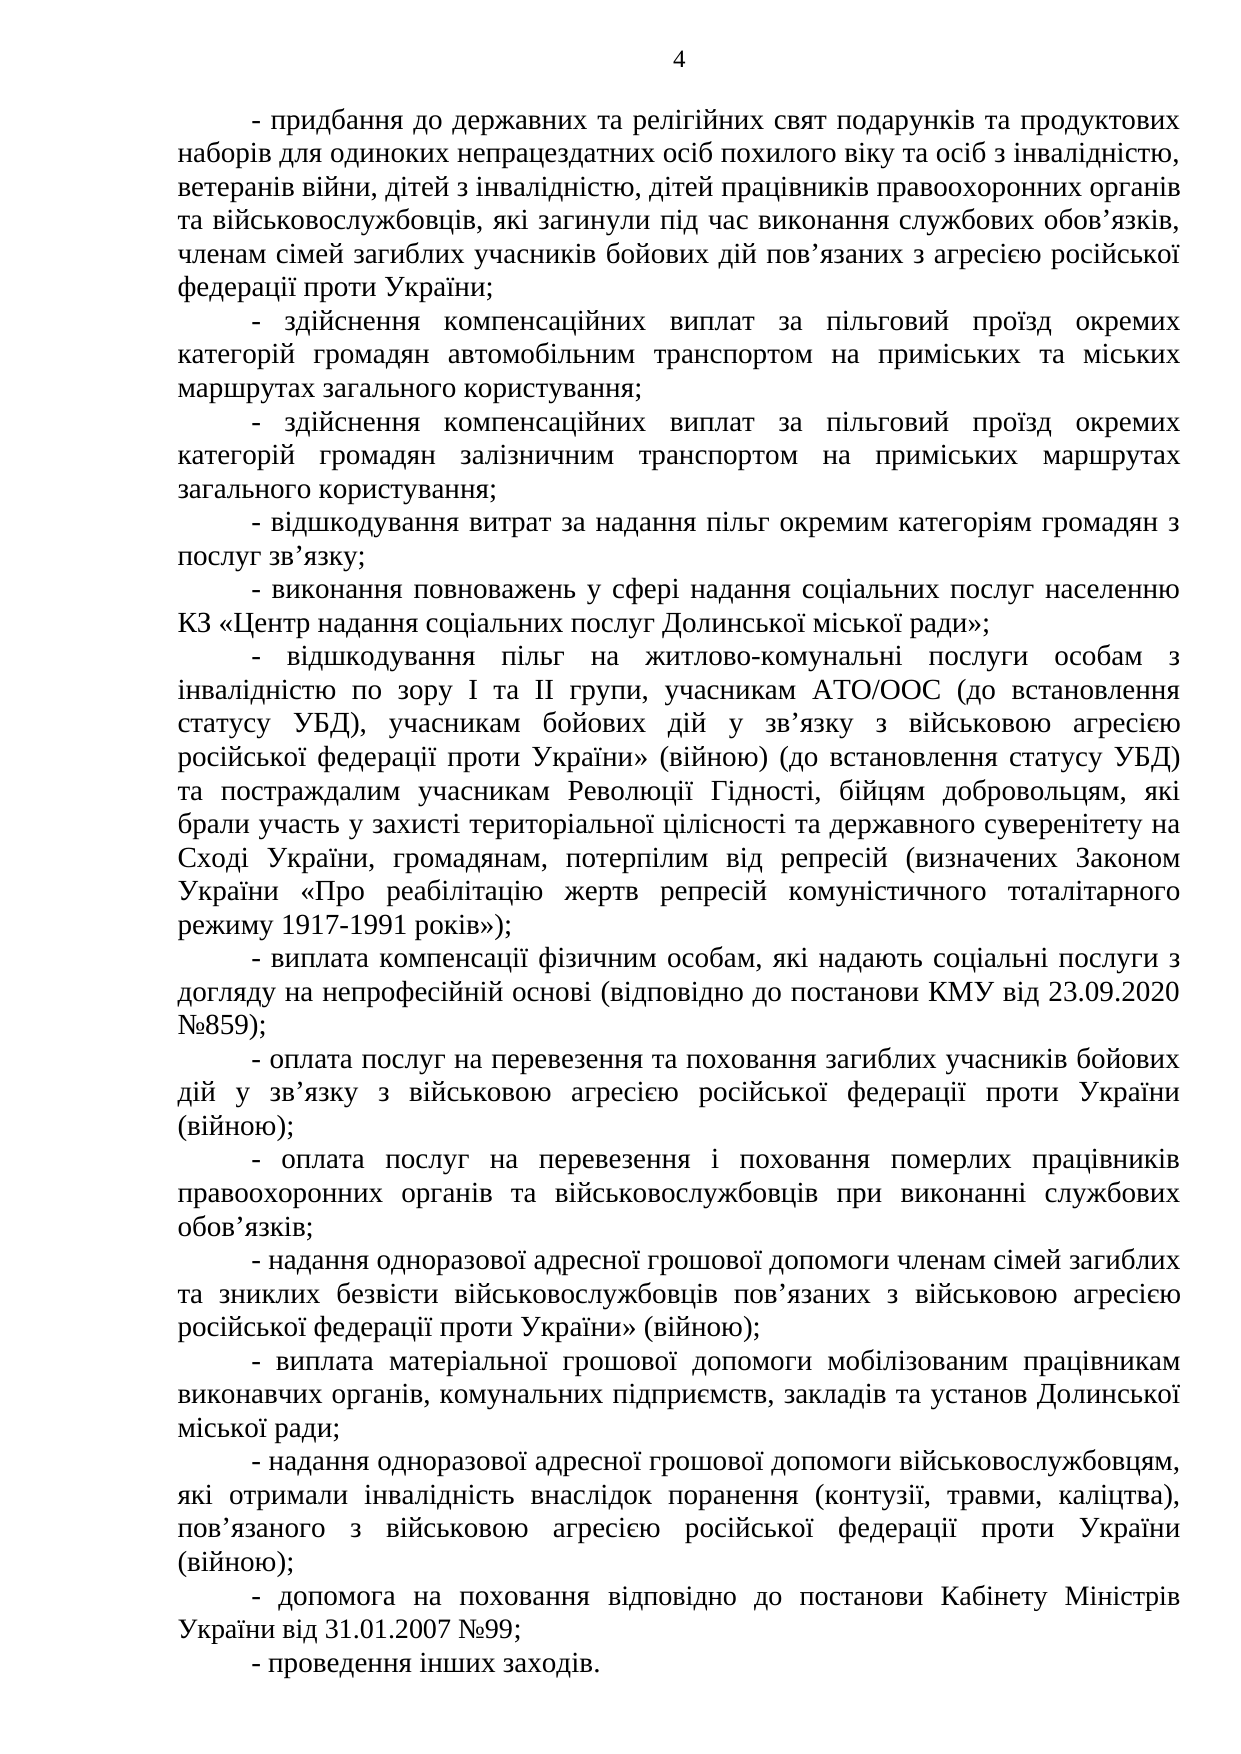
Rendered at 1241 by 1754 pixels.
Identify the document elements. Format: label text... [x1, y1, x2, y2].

text - надання одноразової адресної грошової допомоги військовослужбовцям, які отримали інвалідність внаслідок поранення (контузії, травми, каліцтва), пов’язаного з військовою агресією російської федерації проти України (війною); [177, 1443, 1181, 1578]
text - придбання до державних та релігійних свят подарунків та продуктових наборів для одиноких непрацездатних осіб похилого віку та осіб з інвалідністю, ветеранів війни, дітей з інвалідністю, дітей працівників правоохоронних органів та військовослужбовців, які загинули під час виконання службових обов’язків, членам сімей загиблих учасників бойових дій пов’язаних з агресією російської федерації проти України; [177, 102, 1181, 303]
text - надання одноразової адресної грошової допомоги членам сімей загиблих та зниклих безвісти військовослужбовців пов’язаних з військовою агресією російської федерації проти України» (війною); [177, 1242, 1181, 1343]
text - виплата компенсації фізичним особам, які надають соціальні послуги з догляду на непрофесійній основі (відповідно до постанови КМУ від 23.09.2020 №859); [177, 940, 1181, 1041]
text - оплата послуг на перевезення і поховання померлих працівників правоохоронних органів та військовослужбовців при виконанні службових обов’язків; [177, 1142, 1181, 1242]
text - оплата послуг на перевезення та поховання загиблих учасників бойових дій у зв’язку з військовою агресією російської федерації проти України (війною); [177, 1041, 1181, 1142]
text - проведення інших заходів. [177, 1645, 1181, 1678]
text - здійснення компенсаційних виплат за пільговий проїзд окремих категорій громадян залізничним транспортом на приміських маршрутах загального користування; [177, 404, 1181, 504]
text - відшкодування пільг на житлово-комунальні послуги особам з інвалідністю по зору I та II групи, учасникам АТО/ООС (до встановлення статусу УБД), учасникам бойових дій у зв’язку з військовою агресією російської федерації проти України» (війною) (до встановлення статусу УБД) та постраждалим учасникам Революції Гідності, бійцям добровольцям, які брали участь у захисті територіальної цілісності та державного суверенітету на Сході України, громадянам, потерпілим від репресій (визначених Законом України «Про реабілітацію жертв репресій комуністичного тоталітарного режиму 1917-1991 років»); [177, 638, 1181, 940]
text - здійснення компенсаційних виплат за пільговий проїзд окремих категорій громадян автомобільним транспортом на приміських та міських маршрутах загального користування; [177, 303, 1181, 404]
text - виконання повноважень у сфері надання соціальних послуг населенню КЗ «Центр надання соціальних послуг Долинської міської ради»; [177, 571, 1181, 638]
text - допомога на поховання відповідно до постанови Кабінету Міністрів України від 31.01.2007 №99; [177, 1578, 1181, 1645]
text - виплата матеріальної грошової допомоги мобілізованим працівникам виконавчих органів, комунальних підприємств, закладів та установ Долинської міської ради; [177, 1343, 1181, 1443]
text - відшкодування витрат за надання пільг окремим категоріям громадян з послуг зв’язку; [177, 504, 1181, 571]
